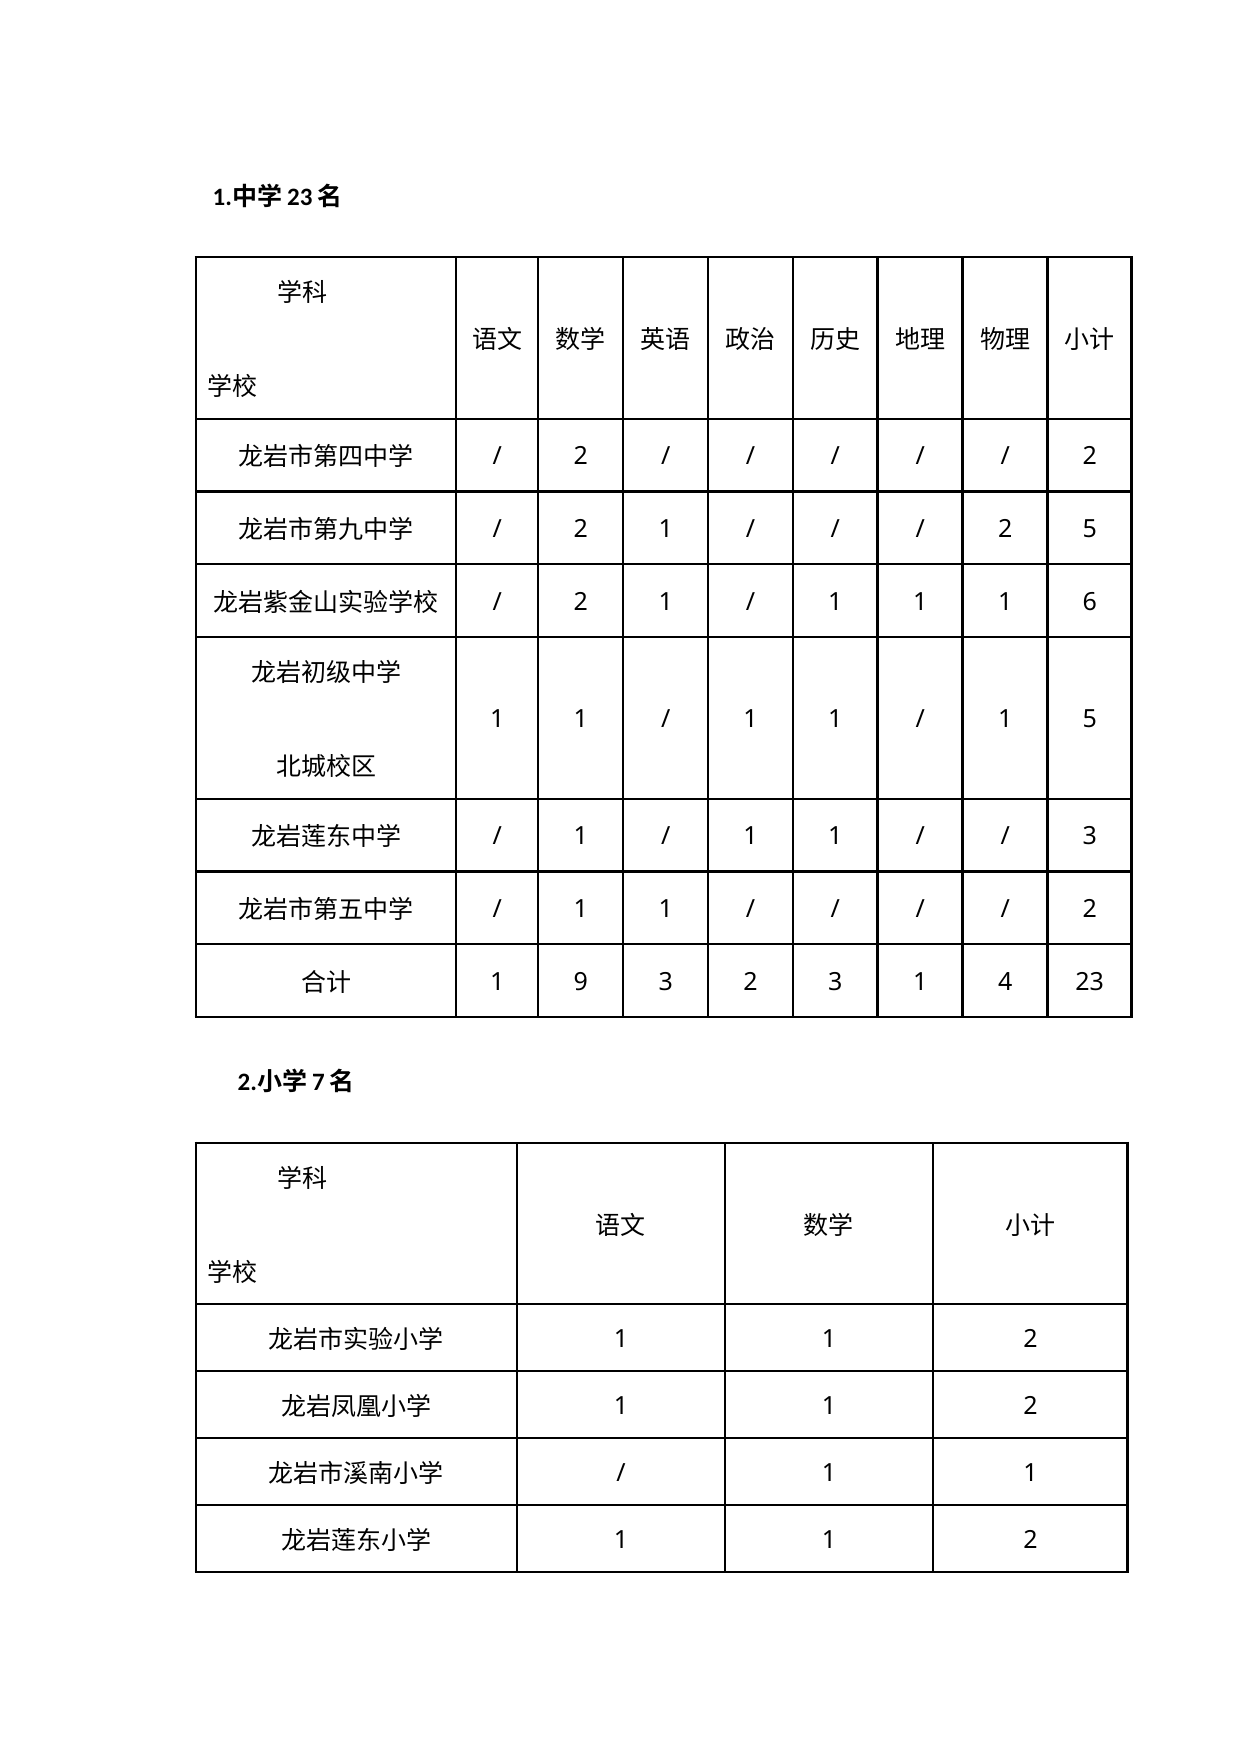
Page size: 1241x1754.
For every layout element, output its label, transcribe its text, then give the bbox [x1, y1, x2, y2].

table_cell 1 [539, 638, 622, 797]
table_cell 龙岩凤凰小学 [197, 1372, 516, 1437]
table_cell 1 [539, 800, 622, 870]
table_cell / [624, 800, 707, 870]
table_cell / [457, 800, 537, 870]
table_cell / [879, 873, 961, 943]
table_cell 1 [726, 1372, 932, 1437]
table_cell 1 [879, 565, 961, 636]
text 1.中学23名 [187, 162, 1053, 227]
table_cell 1 [624, 493, 707, 563]
table_cell 1 [726, 1506, 932, 1571]
table_header 数学 [726, 1144, 932, 1303]
table_cell 2 [539, 420, 622, 490]
table_cell 龙岩市第四中学 [197, 420, 455, 490]
table_header 语文 [457, 258, 537, 417]
table_cell / [964, 800, 1046, 870]
table_cell 1 [934, 1439, 1126, 1504]
table_header 小计 [1049, 258, 1130, 417]
table_cell 1 [794, 565, 876, 636]
table_cell 1 [518, 1305, 724, 1370]
table_cell 23 [1049, 945, 1130, 1016]
table_cell 龙岩紫金山实验学校 [197, 565, 455, 636]
table_header 英语 [624, 258, 707, 417]
table_header 学科 学校 [197, 258, 455, 417]
table_cell 3 [624, 945, 707, 1016]
table_cell 5 [1049, 638, 1130, 797]
table_cell / [879, 420, 961, 490]
table_cell / [794, 873, 876, 943]
table_header 小计 [934, 1144, 1126, 1303]
table_cell 龙岩莲东小学 [197, 1506, 516, 1571]
table_cell / [709, 873, 792, 943]
table_cell 龙岩初级中学 北城校区 [197, 638, 455, 797]
table_cell 2 [539, 565, 622, 636]
table_cell / [964, 873, 1046, 943]
table_cell 2 [964, 493, 1046, 563]
table_cell 5 [1049, 493, 1130, 563]
table_cell 1 [879, 945, 961, 1016]
table_cell / [709, 420, 792, 490]
table_header 物理 [964, 258, 1046, 417]
table_cell 1 [539, 873, 622, 943]
table_cell 龙岩市实验小学 [197, 1305, 516, 1370]
table_cell / [624, 420, 707, 490]
table_header 数学 [539, 258, 622, 417]
table_cell 2 [934, 1372, 1126, 1437]
table_cell / [709, 493, 792, 563]
table_cell / [794, 420, 876, 490]
table_cell 1 [457, 638, 537, 797]
table_cell 1 [624, 565, 707, 636]
table_cell 1 [794, 800, 876, 870]
table_cell / [457, 565, 537, 636]
table_cell 4 [964, 945, 1046, 1016]
table_cell 1 [709, 800, 792, 870]
table_cell 2 [539, 493, 622, 563]
table_cell 1 [624, 873, 707, 943]
table_cell 2 [934, 1506, 1126, 1571]
table_cell 2 [934, 1305, 1126, 1370]
table_cell 2 [709, 945, 792, 1016]
table_cell / [624, 638, 707, 797]
table_cell 1 [518, 1506, 724, 1571]
table_cell 2 [1049, 873, 1130, 943]
table_header 政治 [709, 258, 792, 417]
table_header 语文 [518, 1144, 724, 1303]
table_cell / [709, 565, 792, 636]
table_cell 龙岩市溪南小学 [197, 1439, 516, 1504]
table_cell 9 [539, 945, 622, 1016]
table_header 历史 [794, 258, 876, 417]
table_cell 3 [1049, 800, 1130, 870]
table_cell / [879, 493, 961, 563]
table_cell 1 [964, 565, 1046, 636]
table_cell 1 [794, 638, 876, 797]
table_cell 龙岩莲东中学 [197, 800, 455, 870]
table_header 学科 学校 [197, 1144, 516, 1303]
table_cell 2 [1049, 420, 1130, 490]
table_cell / [457, 420, 537, 490]
table_cell 1 [964, 638, 1046, 797]
table_cell 1 [518, 1372, 724, 1437]
table_cell 1 [726, 1305, 932, 1370]
table_header 地理 [879, 258, 961, 417]
table_cell / [964, 420, 1046, 490]
table_cell / [457, 493, 537, 563]
table_cell 3 [794, 945, 876, 1016]
table_cell 1 [726, 1439, 932, 1504]
table_cell 1 [709, 638, 792, 797]
table_cell / [457, 873, 537, 943]
table_cell 6 [1049, 565, 1130, 636]
table_cell / [879, 638, 961, 797]
table_cell 龙岩市第五中学 [197, 873, 455, 943]
table_cell / [879, 800, 961, 870]
table_cell 龙岩市第九中学 [197, 493, 455, 563]
table_cell / [518, 1439, 724, 1504]
table_cell 合计 [197, 945, 455, 1016]
table_cell 1 [457, 945, 537, 1016]
text 2.小学7名 [187, 1047, 1053, 1112]
table_cell / [794, 493, 876, 563]
